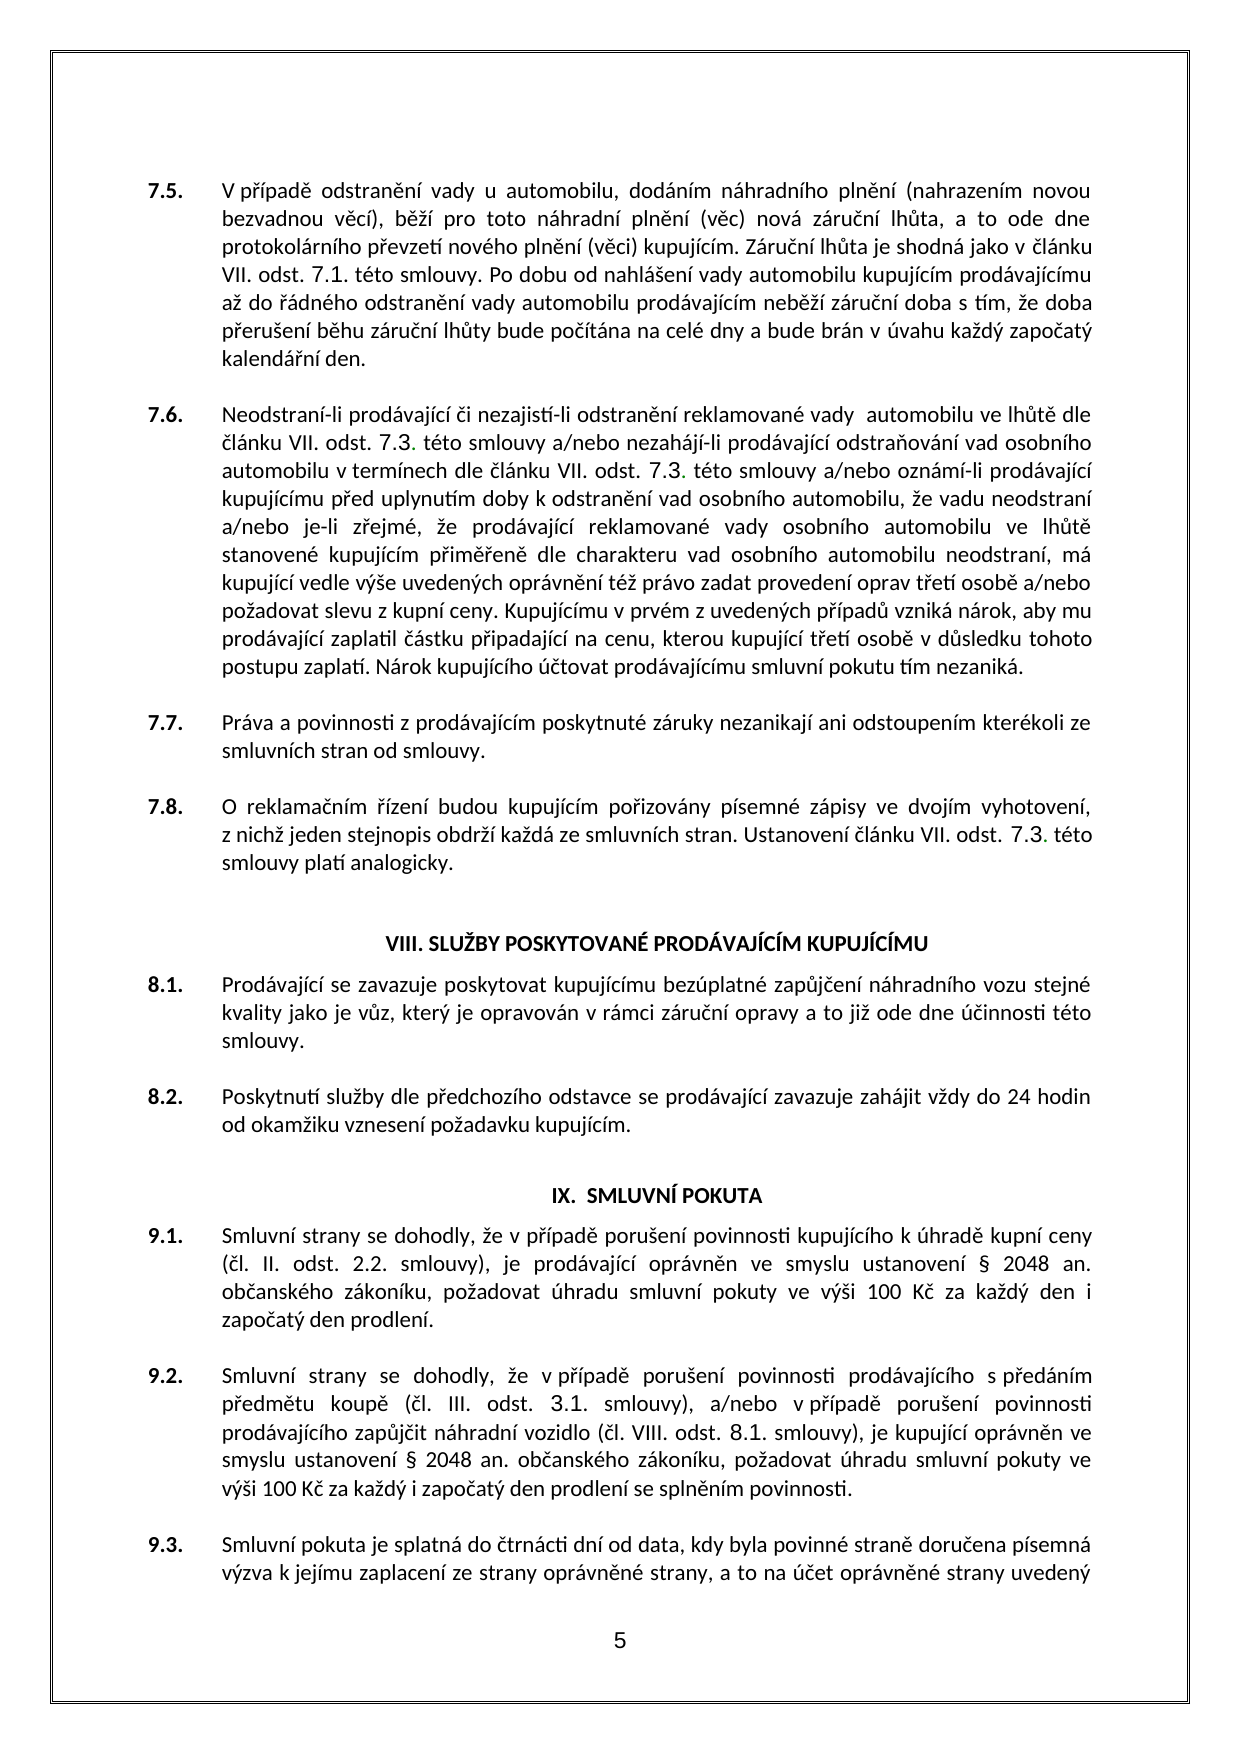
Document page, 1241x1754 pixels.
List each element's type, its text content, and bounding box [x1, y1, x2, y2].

list VIII. Služby poskytované prodávajícím kupujícímu [222, 929, 1092, 957]
list IX. smluvní pokuta [222, 1181, 1092, 1209]
list Práva a povinnosti z prodávajícím poskytnuté záruky nezanikají ani odstoupením kterékoli ze smluvních stran od smlouvy. [148, 708, 1092, 764]
list O reklamačním řízení budou kupujícím pořizovány písemné zápisy ve dvojím vyhotovení, z nichž jeden stejnopis obdrží každá ze smluvních stran. Ustanovení článku VII. odst. 7.3. této smlouvy platí analogicky. [148, 792, 1092, 876]
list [148, 1530, 1092, 1586]
list Poskytnutí služby dle předchozího odstavce se prodávající zavazuje zahájit vždy do 24 hodin od okamžiku vznesení požadavku kupujícím. [148, 1082, 1092, 1138]
list Smluvní strany se dohodly, že v případě porušení povinnosti prodávajícího s předáním předmětu koupě (čl. III. odst. 3.1. smlouvy), a/nebo v případě porušení povinnosti prodávajícího zapůjčit náhradní vozidlo (čl. VIII. odst. 8.1. smlouvy), je kupující oprávněn ve smyslu ustanovení § 2048 an. občanského zákoníku, požadovat úhradu smluvní pokuty ve výši 100 Kč za každý i započatý den prodlení se splněním povinnosti. [148, 1362, 1092, 1502]
list Smluvní strany se dohodly, že v případě porušení povinnosti kupujícího k úhradě kupní ceny (čl. II. odst. 2.2. smlouvy), je prodávající oprávněn ve smyslu ustanovení § 2048 an. občanského zákoníku, požadovat úhradu smluvní pokuty ve výši 100 Kč za každý den i započatý den prodlení. [148, 1221, 1092, 1333]
list V případě odstranění vady u automobilu, dodáním náhradního plnění (nahrazením novou bezvadnou věcí), běží pro toto náhradní plnění (věc) nová záruční lhůta, a to ode dne protokolárního převzetí nového plnění (věci) kupujícím. Záruční lhůta je shodná jako v článku VII. odst. 7.1. této smlouvy. Po dobu od nahlášení vady automobilu kupujícím prodávajícímu až do řádného odstranění vady automobilu prodávajícím neběží záruční doba s tím, že doba přerušení běhu záruční lhůty bude počítána na celé dny a bude brán v úvahu každý započatý kalendářní den. [148, 176, 1092, 372]
list Prodávající se zavazuje poskytovat kupujícímu bezúplatné zapůjčení náhradního vozu stejné kvality jako je vůz, který je opravován v rámci záruční opravy a to již ode dne účinnosti této smlouvy. [148, 970, 1092, 1054]
list Neodstraní-li prodávající či nezajistí-li odstranění reklamované vady automobilu ve lhůtě dle článku VII. odst. 7.3. této smlouvy a/nebo nezahájí-li prodávající odstraňování vad osobního automobilu v termínech dle článku VII. odst. 7.3. této smlouvy a/nebo oznámí-li prodávající kupujícímu před uplynutím doby k odstranění vad osobního automobilu, že vadu neodstraní a/nebo je-li zřejmé, že prodávající reklamované vady osobního automobilu ve lhůtě stanovené kupujícím přiměřeně dle charakteru vad osobního automobilu neodstraní, má kupující vedle výše uvedených oprávnění též právo zadat provedení oprav třetí osobě a/nebo požadovat slevu z kupní ceny. Kupujícímu v prvém z uvedených případů vzniká nárok, aby mu prodávající zaplatil částku připadající na cenu, kterou kupující třetí osobě v důsledku tohoto postupu zaplatí. Nárok kupujícího účtovat prodávajícímu smluvní pokutu tím nezaniká. [148, 400, 1092, 680]
